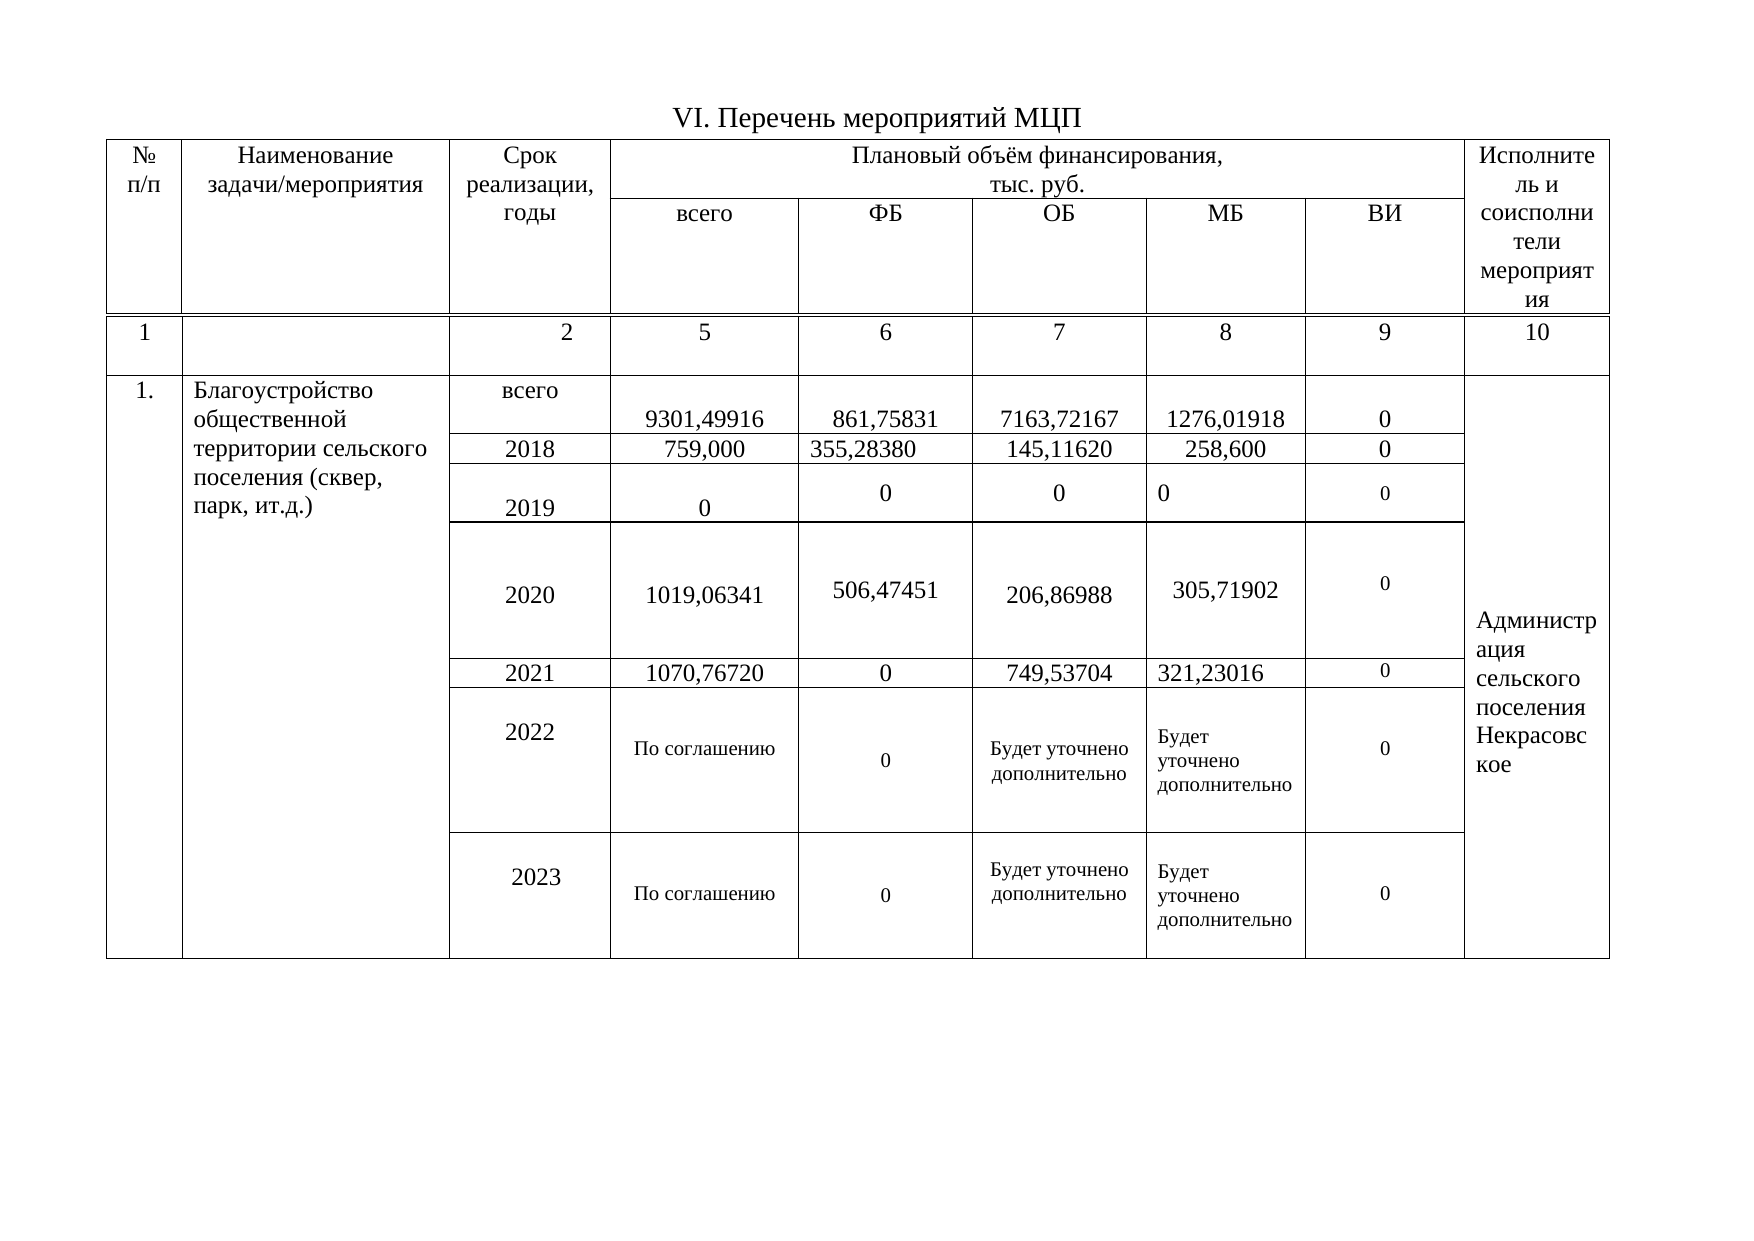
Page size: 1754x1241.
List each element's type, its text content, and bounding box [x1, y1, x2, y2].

table_cell По соглашению [611, 688, 798, 832]
table_cell Будет уточнено дополнительно [973, 833, 1146, 958]
table_cell 0 [973, 464, 1146, 521]
table_cell 321,23016 [1147, 659, 1305, 687]
table_cell 759,000 [611, 434, 798, 463]
table_cell Администрация сельского поселения Некрасовское [1465, 376, 1609, 958]
table_cell По соглашению [611, 833, 798, 958]
table_cell 0 [1306, 523, 1464, 657]
table_cell 749,53704 [973, 659, 1146, 687]
table_cell 2021 [450, 659, 610, 687]
table_cell 1276,01918 [1147, 376, 1305, 433]
table_header Исполнитель и соисполнители мероприятия [1465, 140, 1609, 312]
table_cell 0 [1147, 464, 1305, 521]
table_cell 0 [799, 688, 972, 832]
table_cell Благоустройство общественной территории сельского поселения (сквер, парк, ит.д.) [183, 376, 449, 958]
table_cell Будет уточнено дополнительно [973, 688, 1146, 832]
table_cell 1070,76720 [611, 659, 798, 687]
text VI. Перечень мероприятий МЦП [118, 100, 1636, 134]
table_cell 0 [1306, 833, 1464, 958]
table_cell 258,600 [1147, 434, 1305, 463]
table_cell 7163,72167 [973, 376, 1146, 433]
table_cell всего [450, 376, 610, 433]
table_header 1 [107, 317, 182, 374]
table_cell 1. [107, 376, 182, 958]
table_header 5 [611, 317, 798, 374]
table_cell 2020 [450, 523, 610, 657]
table_cell ОБ [973, 199, 1146, 312]
table_cell 305,71902 [1147, 523, 1305, 657]
table_header [183, 317, 449, 374]
table_header 7 [973, 317, 1146, 374]
table_cell 0 [1306, 659, 1464, 687]
table_header 6 [799, 317, 972, 374]
table_cell 9301,49916 [611, 376, 798, 433]
table_header 8 [1147, 317, 1305, 374]
table_cell 1019,06341 [611, 523, 798, 657]
table_cell всего [611, 199, 798, 312]
table_header Срок реализации, годы [450, 140, 610, 312]
table_cell 2018 [450, 434, 610, 463]
table_cell 0 [799, 464, 972, 521]
table_cell Будет уточнено дополнительно [1147, 688, 1305, 832]
table_cell ВИ [1306, 199, 1464, 312]
table_cell 2019 [450, 464, 610, 521]
table_cell 206,86988 [973, 523, 1146, 657]
table_cell 355,28380 [799, 434, 972, 463]
table_cell 0 [1306, 434, 1464, 463]
table_cell 0 [611, 464, 798, 521]
table_cell МБ [1147, 199, 1305, 312]
table_header № п/п [107, 140, 181, 312]
table_cell ФБ [799, 199, 972, 312]
table_cell Будет уточнено дополнительно [1147, 833, 1305, 958]
table_cell 2023 [450, 833, 610, 958]
table_cell 861,75831 [799, 376, 972, 433]
table_cell 0 [1306, 376, 1464, 433]
table_cell 2022 [450, 688, 610, 832]
table_cell 0 [1306, 688, 1464, 832]
table_cell 0 [1306, 464, 1464, 521]
table_cell 0 [799, 659, 972, 687]
table_header Наименование задачи/мероприятия [182, 140, 449, 312]
table_cell 145,11620 [973, 434, 1146, 463]
table_header 2 [450, 317, 610, 374]
table_cell 506,47451 [799, 523, 972, 657]
table_header 10 [1465, 317, 1609, 374]
table_cell 0 [799, 833, 972, 958]
table_header 9 [1306, 317, 1464, 374]
table_header Плановый объём финансирования, тыс. руб. [611, 140, 1464, 197]
